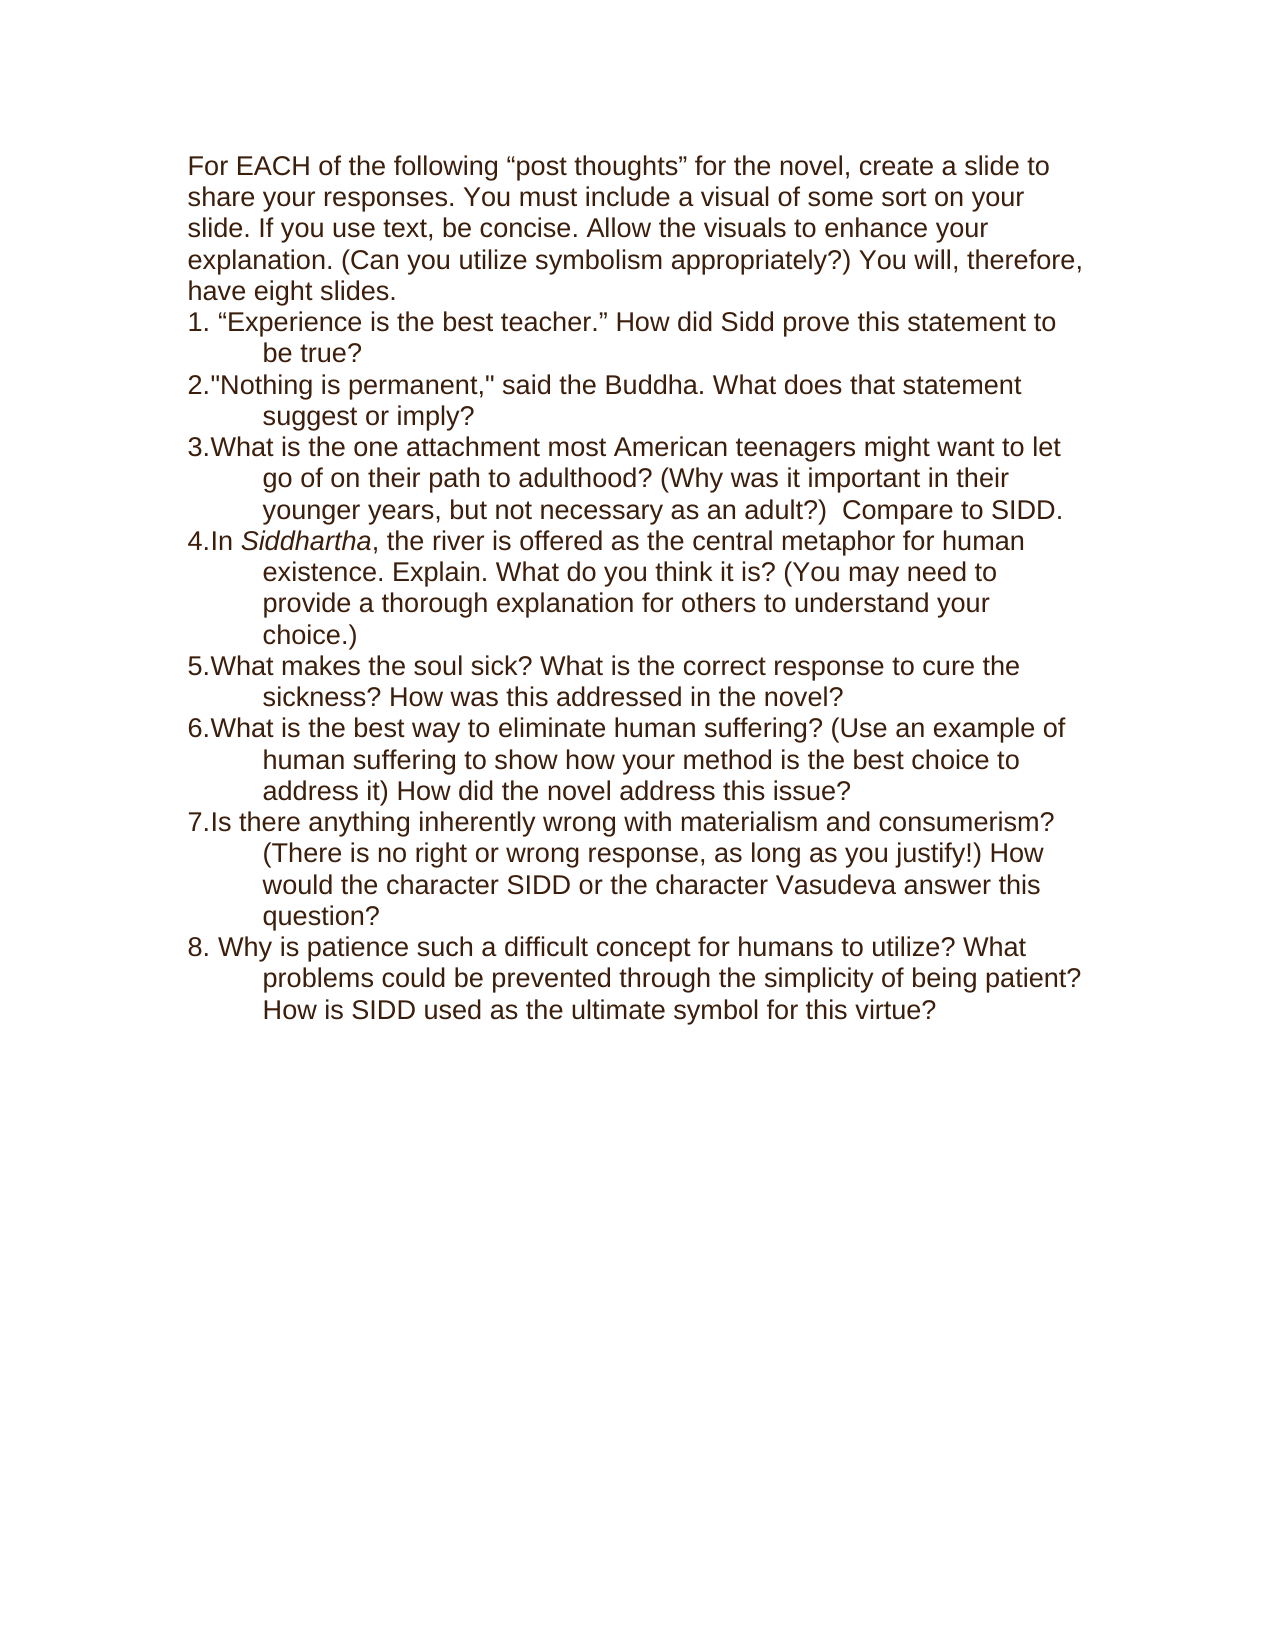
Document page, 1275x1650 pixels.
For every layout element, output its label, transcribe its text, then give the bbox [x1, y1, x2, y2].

list "Nothing is permanent," said the Buddha. What does that statement suggest or imply? [187, 369, 1087, 431]
list What is the best way to eliminate human suffering? (Use an example of human suffering to show how your method is the best choice to address it) How did the novel address this issue? [187, 712, 1087, 806]
list What is the one attachment most American teenagers might want to let go of on their path to adulthood? (Why was it important in their younger years, but not necessary as an adult?) Compare to SIDD. [187, 431, 1087, 525]
list Why is patience such a difficult concept for humans to utilize? What problems could be prevented through the simplicity of being patient? How is SIDD used as the ultimate symbol for this virtue? [187, 931, 1087, 1025]
list Is there anything inherently wrong with materialism and consumerism? (There is no right or wrong response, as long as you justify!) How would the character SIDD or the character Vasudeva answer this question? [187, 806, 1087, 931]
list In Siddhartha, the river is offered as the central metaphor for human existence. Explain. What do you think it is? (You may need to provide a thorough explanation for others to understand your choice.) [187, 525, 1087, 650]
list “Experience is the best teacher.” How did Sidd prove this statement to be true? [187, 306, 1087, 369]
list What makes the soul sick? What is the correct response to cure the sickness? How was this addressed in the novel? [187, 650, 1087, 712]
text For EACH of the following “post thoughts” for the novel, create a slide to share your responses. You must include a visual of some sort on your slide. If you use text, be concise. Allow the visuals to enhance your explanation. (Can you utilize symbolism appropriately?) You will, therefore, have eight slides. [187, 150, 1087, 306]
